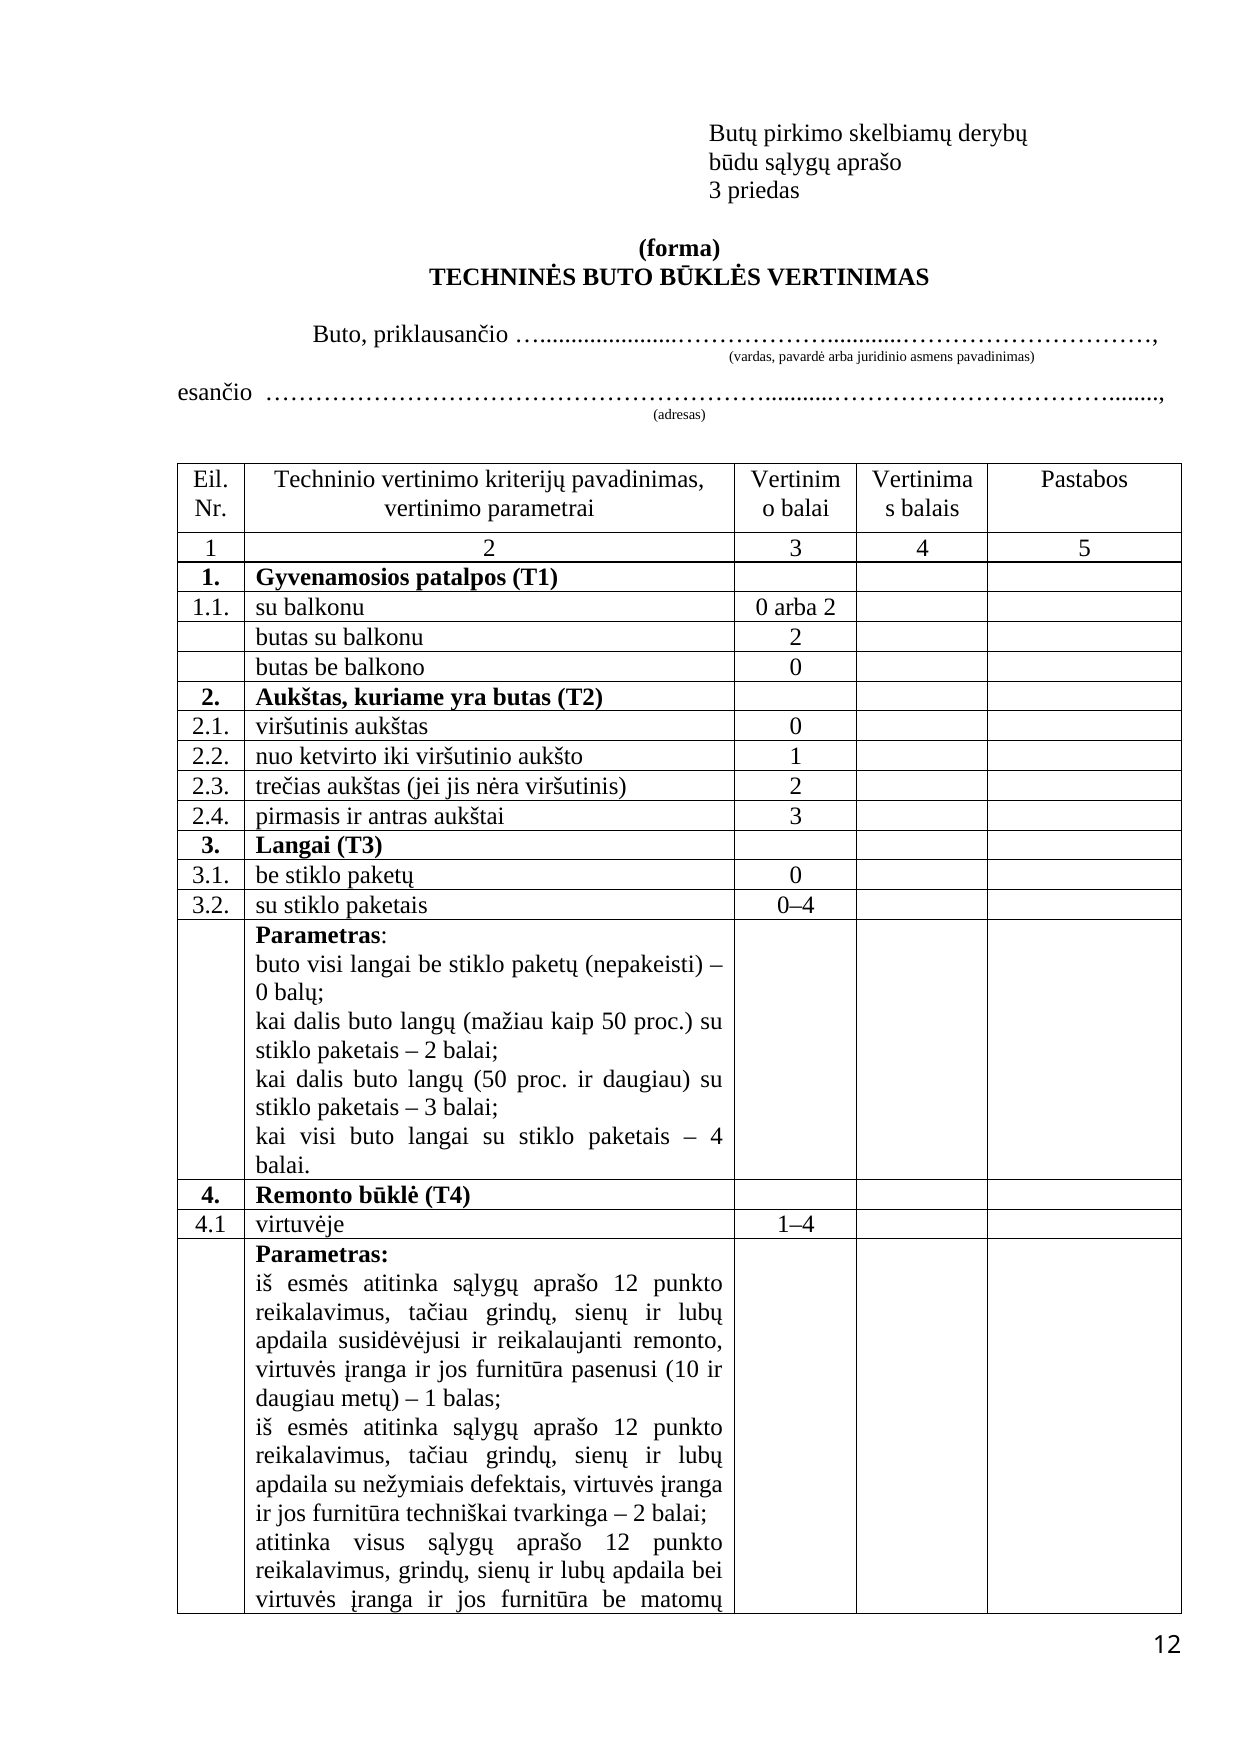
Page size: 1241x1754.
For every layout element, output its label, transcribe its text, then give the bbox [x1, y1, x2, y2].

table_cell [857, 622, 987, 651]
table_cell 0 [735, 652, 856, 681]
text būdu sąlygų aprašo [709, 147, 1181, 176]
table_cell 3.2. [178, 890, 244, 919]
table_cell 2.1. [178, 711, 244, 740]
table_cell [178, 1239, 244, 1613]
table_cell 4. [178, 1180, 244, 1208]
table_cell [857, 741, 987, 770]
table_header Techninio vertinimo kriterijų pavadinimas, vertinimo parametrai [245, 464, 734, 532]
table_cell [735, 1239, 856, 1613]
text (adresas) [177, 406, 1181, 434]
table_cell 3. [178, 831, 244, 859]
table_cell [988, 801, 1181, 829]
table_header Eil. Nr. [178, 464, 244, 532]
table_cell [988, 831, 1181, 859]
table_header Pastabos [988, 464, 1181, 532]
text TECHNINĖS BUTO BŪKLĖS VERTINIMAS [177, 262, 1181, 291]
table_cell [857, 801, 987, 829]
table_cell [735, 682, 856, 710]
table_cell 3.1. [178, 860, 244, 889]
table_cell Langai (T3) [245, 831, 734, 859]
table_cell 0 arba 2 [735, 592, 856, 621]
table_cell 2.3. [178, 771, 244, 800]
text 3 priedas [709, 176, 1181, 204]
table_cell [988, 682, 1181, 710]
table_cell trečias aukštas (jei jis nėra viršutinis) [245, 771, 734, 800]
table_cell 1 [735, 741, 856, 770]
table_cell 2 [245, 533, 734, 561]
table_cell pirmasis ir antras aukštai [245, 801, 734, 829]
title (forma) [177, 233, 1181, 262]
table_cell [988, 860, 1181, 889]
table_cell [178, 920, 244, 1179]
table_cell [988, 890, 1181, 919]
text esančio ……………………………………………………...........……………………………........, [177, 377, 1181, 406]
table_cell 4 [857, 533, 987, 561]
text Butų pirkimo skelbiamų derybų [709, 118, 1181, 147]
table_cell virtuvėje [245, 1210, 734, 1238]
table_cell [988, 1239, 1181, 1613]
table_cell [988, 711, 1181, 740]
table_cell 4.1 [178, 1210, 244, 1238]
table_cell 2 [735, 622, 856, 651]
table_cell [988, 652, 1181, 681]
table_cell [735, 920, 856, 1179]
table_cell [988, 1180, 1181, 1208]
table_cell [988, 592, 1181, 621]
table_header Vertinimas balais [857, 464, 987, 532]
table_cell [988, 771, 1181, 800]
table_cell 5 [988, 533, 1181, 561]
table_cell [988, 741, 1181, 770]
table_cell viršutinis aukštas [245, 711, 734, 740]
table_cell [857, 652, 987, 681]
table_cell [857, 890, 987, 919]
table_cell 3 [735, 801, 856, 829]
table_cell 0–4 [735, 890, 856, 919]
table_cell su stiklo paketais [245, 890, 734, 919]
table_cell nuo ketvirto iki viršutinio aukšto [245, 741, 734, 770]
table_cell Aukštas, kuriame yra butas (T2) [245, 682, 734, 710]
table_cell 0 [735, 711, 856, 740]
table_cell [857, 1239, 987, 1613]
text (vardas, pavardė arba juridinio asmens pavadinimas) [447, 348, 1181, 377]
table_cell butas su balkonu [245, 622, 734, 651]
table_cell be stiklo paketų [245, 860, 734, 889]
table_cell [857, 711, 987, 740]
table_cell [735, 831, 856, 859]
table_cell [735, 563, 856, 591]
table_cell [857, 1210, 987, 1238]
table_cell [857, 1180, 987, 1208]
table_cell 2. [178, 682, 244, 710]
table_cell su balkonu [245, 592, 734, 621]
table_cell 2.2. [178, 741, 244, 770]
table_cell 1. [178, 563, 244, 591]
table_cell [857, 592, 987, 621]
table_cell [857, 771, 987, 800]
table_cell [988, 622, 1181, 651]
table_cell [988, 1210, 1181, 1238]
table_cell [857, 920, 987, 1179]
table_header Vertinimo balai [735, 464, 856, 532]
table_cell 0 [735, 860, 856, 889]
table_cell [857, 831, 987, 859]
table_cell Parametras: buto visi langai be stiklo paketų (nepakeisti) – 0 balų; kai dalis buto langų (mažiau kaip 50 proc.) su stiklo paketais – 2 balai; kai dalis buto langų (50 proc. ir daugiau) su stiklo paketais – 3 balai; kai visi buto langai su stiklo paketais – 4 balai. [245, 920, 734, 1179]
table_cell [857, 682, 987, 710]
table_cell [857, 563, 987, 591]
table_cell [735, 1180, 856, 1208]
table_cell [178, 652, 244, 681]
table_cell [857, 860, 987, 889]
table_cell [178, 622, 244, 651]
table_cell butas be balkono [245, 652, 734, 681]
table_cell Remonto būklė (T4) [245, 1180, 734, 1208]
table_cell 1 [178, 533, 244, 561]
table_cell 1.1. [178, 592, 244, 621]
table_cell 3 [735, 533, 856, 561]
table_cell 2 [735, 771, 856, 800]
text Buto, priklausančio …......................………………............…………………………, [177, 319, 1181, 348]
table_cell [988, 563, 1181, 591]
table_cell Gyvenamosios patalpos (T1) [245, 563, 734, 591]
table_cell [988, 920, 1181, 1179]
table_cell 2.4. [178, 801, 244, 829]
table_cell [245, 1239, 734, 1613]
table_cell 1–4 [735, 1210, 856, 1238]
